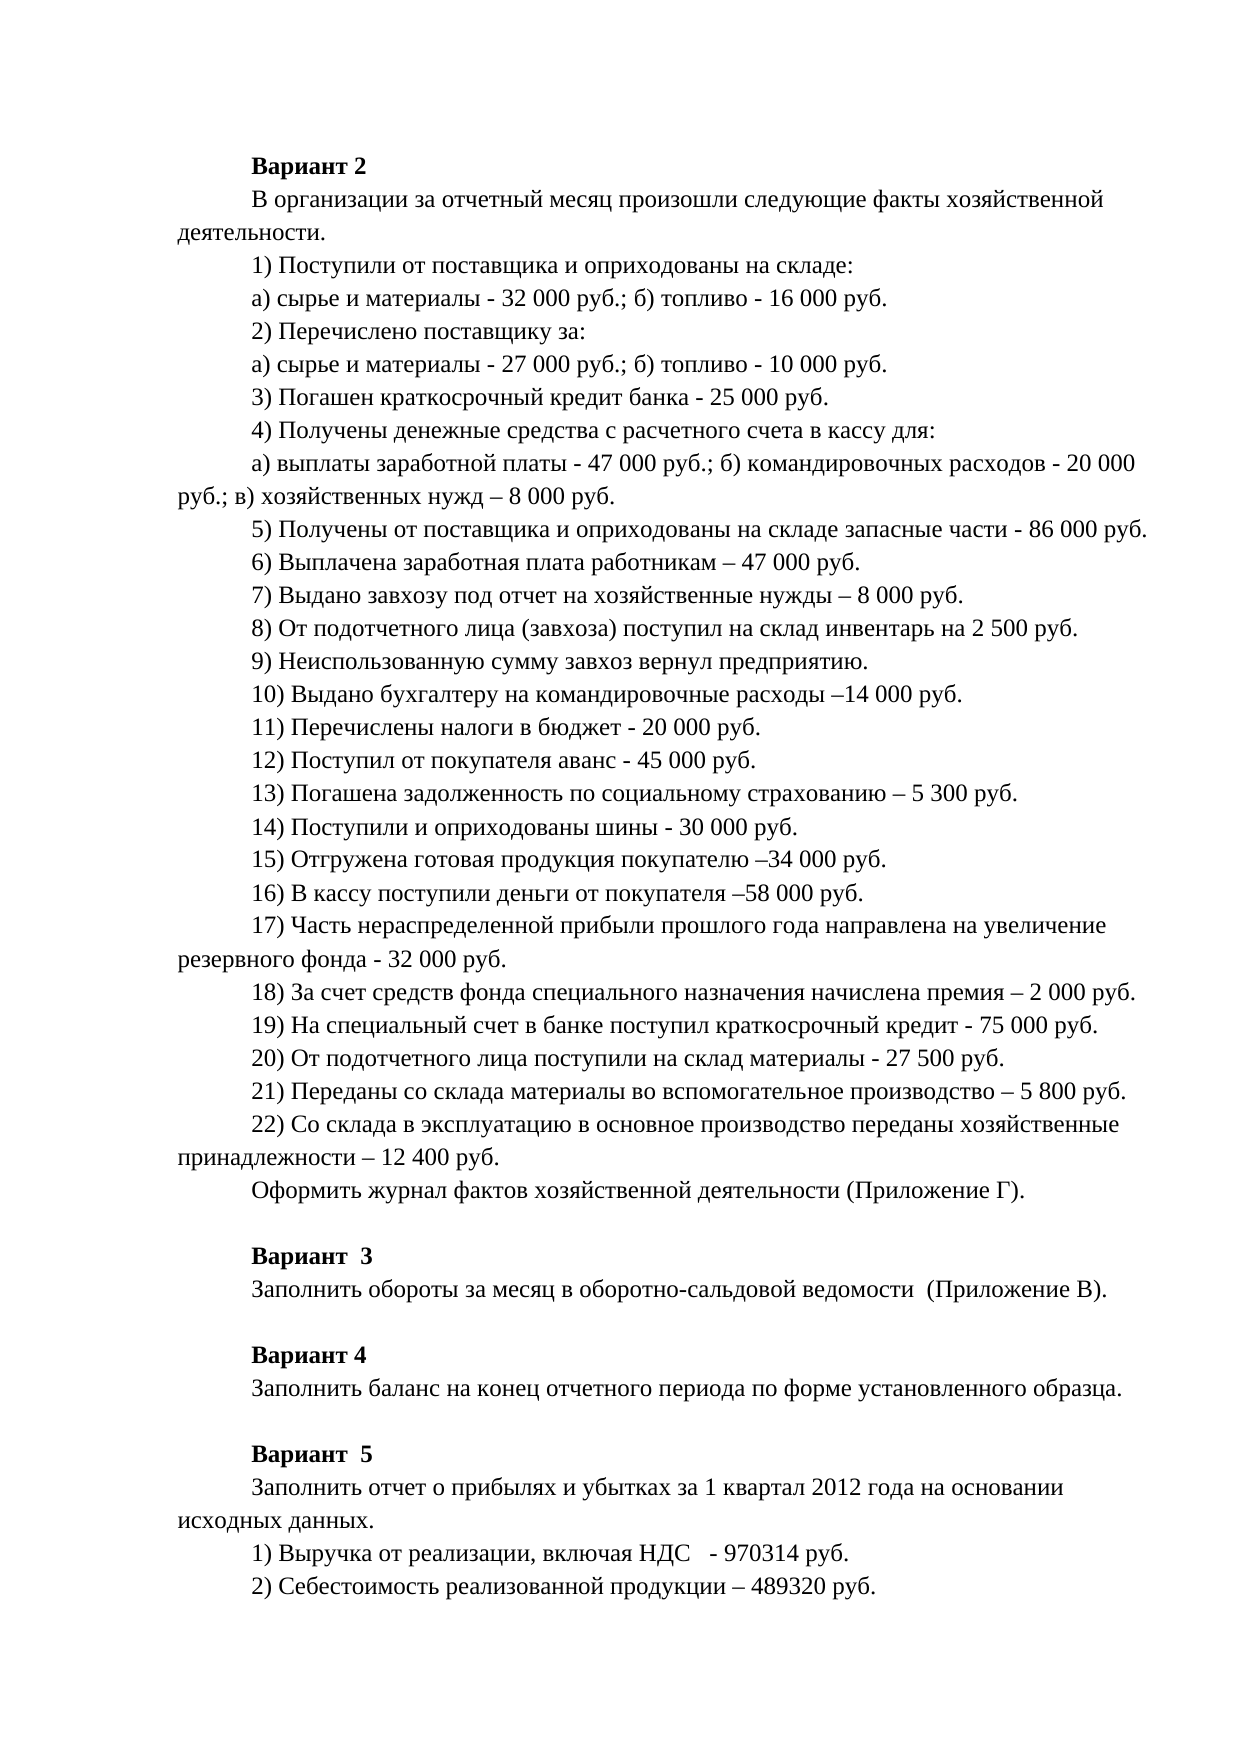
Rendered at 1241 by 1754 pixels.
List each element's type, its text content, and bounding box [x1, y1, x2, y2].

text 16) В кассу поступили деньги от покупателя –58 000 руб. [177, 878, 1152, 906]
text 22) Со склада в эксплуатацию в основное производство переданы хозяйственные принадлежности – 12 400 руб. [177, 1109, 1152, 1171]
text Заполнить обороты за месяц в оборотно-сальдовой ведомости (Приложение В). [177, 1274, 1152, 1303]
text 19) На специальный счет в банке поступил краткосрочный кредит - 75 000 руб. [177, 1010, 1152, 1038]
text 6) Выплачена заработная плата работникам – 47 000 руб. [177, 547, 1152, 576]
text Заполнить отчет о прибылях и убытках за 1 квартал 2012 года на основании исходных данных. [177, 1472, 1152, 1534]
text 2) Перечислено поставщику за: [177, 316, 1152, 345]
text 3) Погашен краткосрочный кредит банка - 25 000 руб. [177, 382, 1152, 411]
text Оформить журнал фактов хозяйственной деятельности (Приложение Г). [177, 1175, 1152, 1203]
text 12) Поступил от покупателя аванс - 45 000 руб. [177, 746, 1152, 774]
text 8) От подотчетного лица (завхоза) поступил на склад инвентарь на 2 500 руб. [177, 613, 1152, 642]
text 14) Поступили и оприходованы шины - 30 000 руб. [177, 812, 1152, 840]
text а) сырье и материалы - 32 000 руб.; б) топливо - 16 000 руб. [177, 283, 1152, 312]
text 10) Выдано бухгалтеру на командировочные расходы –14 000 руб. [177, 679, 1152, 708]
text 2) Себестоимость реализованной продукции – 489320 руб. [177, 1571, 1152, 1600]
text Вариант 3 [177, 1241, 1152, 1269]
text 1) Поступили от поставщика и оприходованы на складе: [177, 250, 1152, 279]
text 18) За счет средств фонда специального назначения начислена премия – 2 000 руб. [177, 977, 1152, 1005]
text 15) Отгружена готовая продукция покупателю –34 000 руб. [177, 844, 1152, 873]
text а) выплаты заработной платы - 47 000 руб.; б) командировочных расходов - 20 000 руб.; в) хозяйственных нужд – 8 000 руб. [177, 448, 1152, 510]
text 5) Получены от поставщика и оприходованы на складе запасные части - 86 000 руб. [177, 514, 1152, 543]
text 20) От подотчетного лица поступили на склад материалы - 27 500 руб. [177, 1043, 1152, 1071]
text 17) Часть нераспределенной прибыли прошлого года направлена на увеличение резервного фонда - 32 000 руб. [177, 911, 1152, 972]
text 13) Погашена задолженность по социальному страхованию – 5 300 руб. [177, 778, 1152, 807]
text Вариант 5 [177, 1439, 1152, 1468]
text Вариант 2 [177, 151, 1152, 180]
text Заполнить баланс на конец отчетного периода по форме установленного образца. [177, 1373, 1152, 1402]
text 21) Переданы со склада материалы во вспомогательное производство – 5 800 руб. [177, 1076, 1152, 1104]
text 1) Выручка от реализации, включая НДС - 970314 руб. [177, 1538, 1152, 1567]
text 9) Неиспользованную сумму завхоз вернул предприятию. [177, 646, 1152, 675]
text 11) Перечислены налоги в бюджет - 20 000 руб. [177, 712, 1152, 741]
text а) сырье и материалы - 27 000 руб.; б) топливо - 10 000 руб. [177, 349, 1152, 378]
text 4) Получены денежные средства с расчетного счета в кассу для: [177, 415, 1152, 444]
text Вариант 4 [177, 1340, 1152, 1369]
text В организации за отчетный месяц произошли следующие факты хозяйственной деятельности. [177, 184, 1152, 246]
text 7) Выдано завхозу под отчет на хозяйственные нужды – 8 000 руб. [177, 580, 1152, 609]
